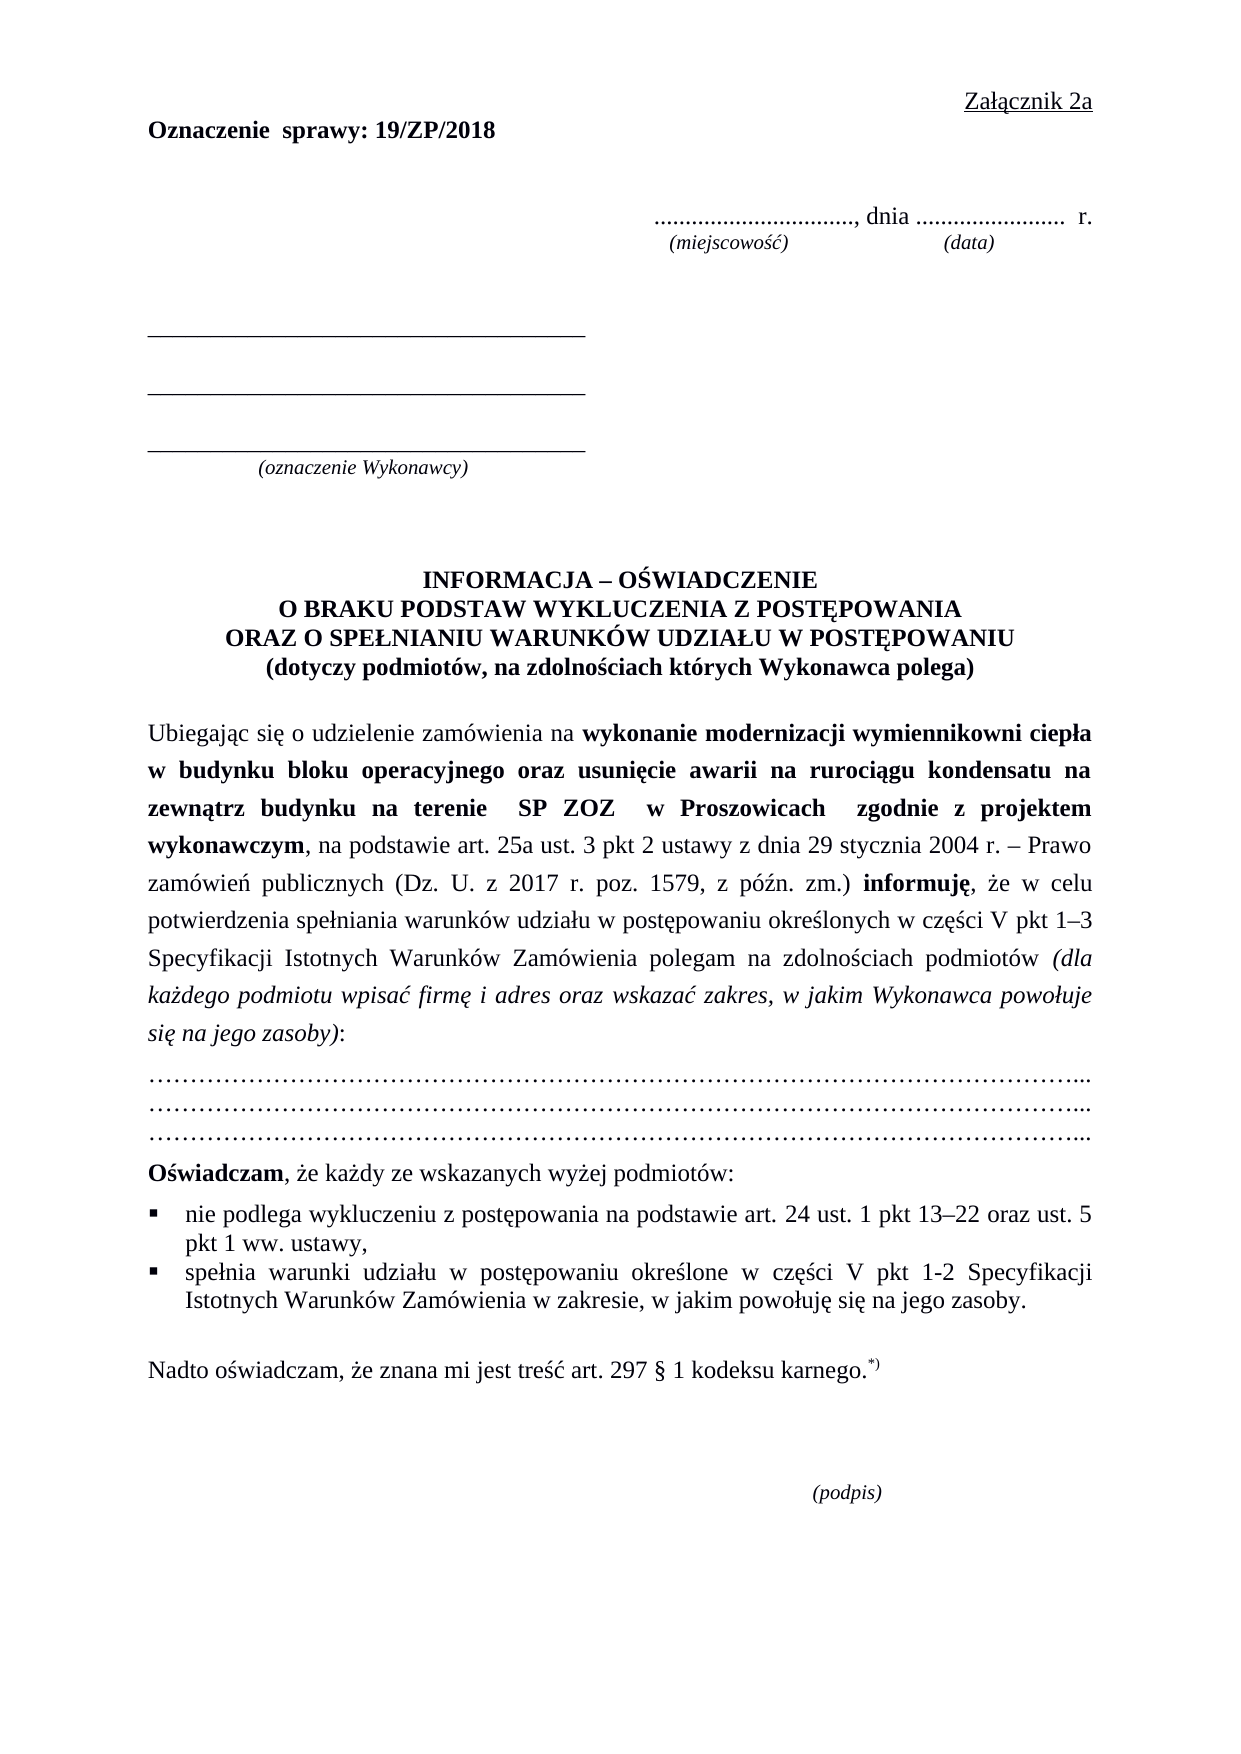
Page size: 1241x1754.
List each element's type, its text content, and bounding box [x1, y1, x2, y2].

list …………………………………………………………………………………………………... [148, 1088, 1092, 1117]
text (dotyczy podmiotów, na zdolnościach których Wykonawca polega) [148, 652, 1092, 680]
text Ubiegając się o udzielenie zamówienia na wykonanie modernizacji wymiennikowni ciepła w budynku bloku operacyjnego oraz usunięcie awarii na rurociągu kondensatu na zewnątrz budynku na terenie SP ZOZ w Proszowicach zgodnie z projektem wykonawczym, na podstawie art. 25a ust. 3 pkt 2 ustawy z dnia 29 stycznia 2004 r. – Prawo zamówień publicznych (Dz. U. z 2017 r. poz. 1579, z późn. zm.) informuję, że w celu potwierdzenia spełniania warunków udziału w postępowaniu określonych w części V pkt 1–3 Specyfikacji Istotnych Warunków Zamówienia polegam na zdolnościach podmiotów (dla każdego podmiotu wpisać firmę i adres oraz wskazać zakres, w jakim Wykonawca powołuje się na jego zasoby): [148, 709, 1092, 1047]
text O BRAKU PODSTAW WYKLUCZENIA Z POSTĘPOWANIA [148, 594, 1092, 623]
subtitle Załącznik 2a [148, 86, 1092, 115]
text ___________________________________ [148, 426, 1092, 455]
list …………………………………………………………………………………………………... [148, 1117, 1092, 1145]
text (miejscowość) (data) [590, 230, 1092, 254]
text Oświadczam, że każdy ze wskazanych wyżej podmiotów: [148, 1158, 1092, 1187]
text INFORMACJA – OŚWIADCZENIE [148, 565, 1092, 594]
text Oznaczenie sprawy: 19/ZP/2018 [148, 115, 1092, 143]
text (podpis) [148, 1480, 1092, 1504]
text ___________________________________ [148, 311, 1092, 340]
text (oznaczenie Wykonawcy) [148, 455, 1092, 479]
text Nadto oświadczam, że znana mi jest treść art. 297 § 1 kodeksu karnego.*) [148, 1355, 1092, 1384]
text ORAZ O SPEŁNIANIU WARUNKÓW UDZIAŁU W POSTĘPOWANIU [148, 623, 1092, 652]
list …………………………………………………………………………………………………... [148, 1059, 1092, 1088]
text ................................, dnia ........................ r. [148, 201, 1092, 230]
list nie podlega wykluczeniu z postępowania na podstawie art. 24 ust. 1 pkt 13–22 oraz ust. 5 pkt 1 ww. ustawy, [148, 1199, 1092, 1257]
list spełnia warunki udziału w postępowaniu określone w części V pkt 1-2 Specyfikacji Istotnych Warunków Zamówienia w zakresie, w jakim powołuję się na jego zasoby. [148, 1257, 1092, 1314]
text ___________________________________ [148, 369, 1092, 397]
